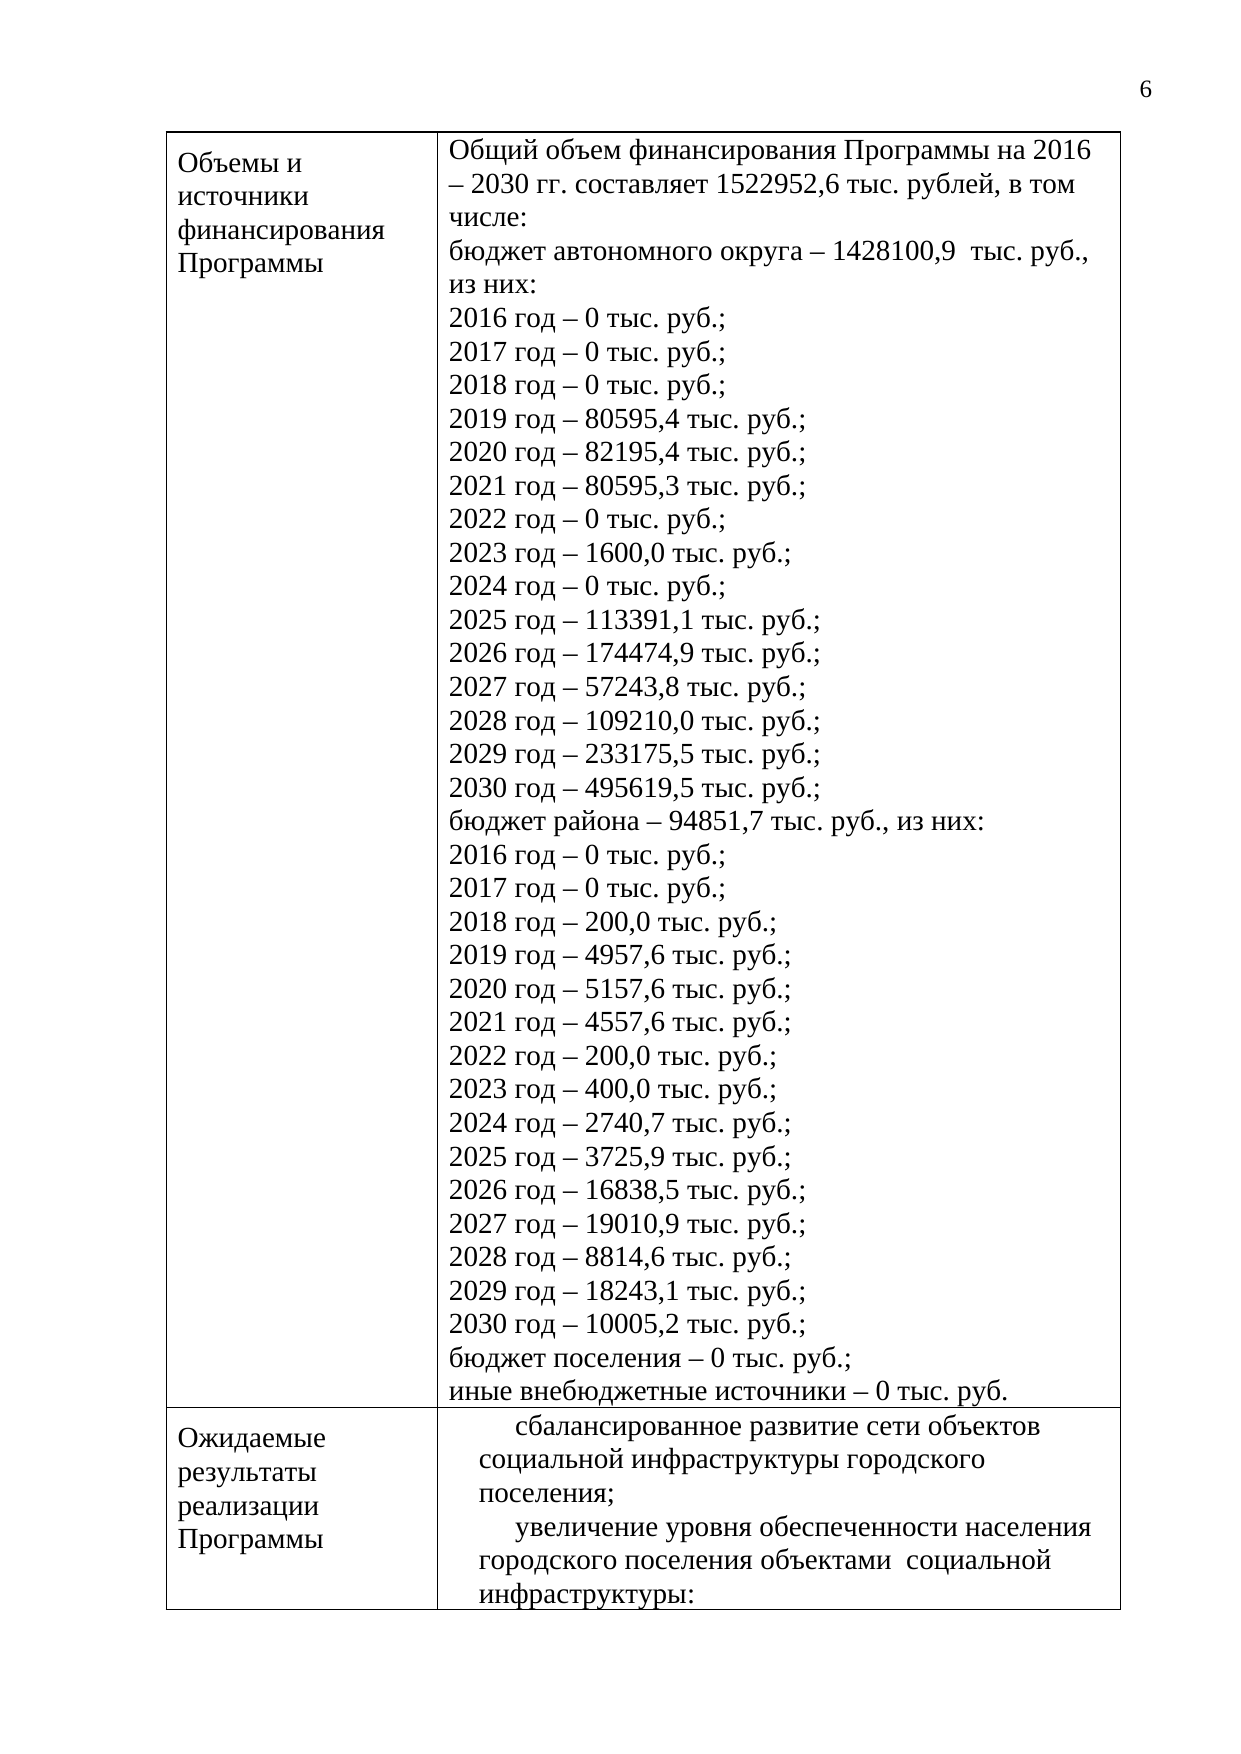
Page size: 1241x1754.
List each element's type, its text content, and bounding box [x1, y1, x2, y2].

table_cell Общий объем финансирования Программы на 2016 – 2030 гг. составляет 1522952,6 тыс. рублей, в том числе: бюджет автономного округа – 1428100,9 тыс. руб., из них: 2016 год – 0 тыс. руб.; 2017 год – 0 тыс. руб.; 2018 год – 0 тыс. руб.; 2019 год – 80595,4 тыс. руб.; 2020 год – 82195,4 тыс. руб.; 2021 год – 80595,3 тыс. руб.; 2022 год – 0 тыс. руб.; 2023 год – 1600,0 тыс. руб.; 2024 год – 0 тыс. руб.; 2025 год – 113391,1 тыс. руб.; 2026 год – 174474,9 тыс. руб.; 2027 год – 57243,8 тыс. руб.; 2028 год – 109210,0 тыс. руб.; 2029 год – 233175,5 тыс. руб.; 2030 год – 495619,5 тыс. руб.; бюджет района – 94851,7 тыс. руб., из них: 2016 год – 0 тыс. руб.; 2017 год – 0 тыс. руб.; 2018 год – 200,0 тыс. руб.; 2019 год – 4957,6 тыс. руб.; 2020 год – 5157,6 тыс. руб.; 2021 год – 4557,6 тыс. руб.; 2022 год – 200,0 тыс. руб.; 2023 год – 400,0 тыс. руб.; 2024 год – 2740,7 тыс. руб.; 2025 год – 3725,9 тыс. руб.; 2026 год – 16838,5 тыс. руб.; 2027 год – 19010,9 тыс. руб.; 2028 год – 8814,6 тыс. руб.; 2029 год – 18243,1 тыс. руб.; 2030 год – 10005,2 тыс. руб.; бюджет поселения – 0 тыс. руб.; иные внебюджетные источники – 0 тыс. руб. [438, 133, 1120, 1407]
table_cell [167, 1408, 437, 1609]
table_cell Объемы и источники финансирования Программы [167, 133, 437, 1407]
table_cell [438, 1408, 1120, 1609]
